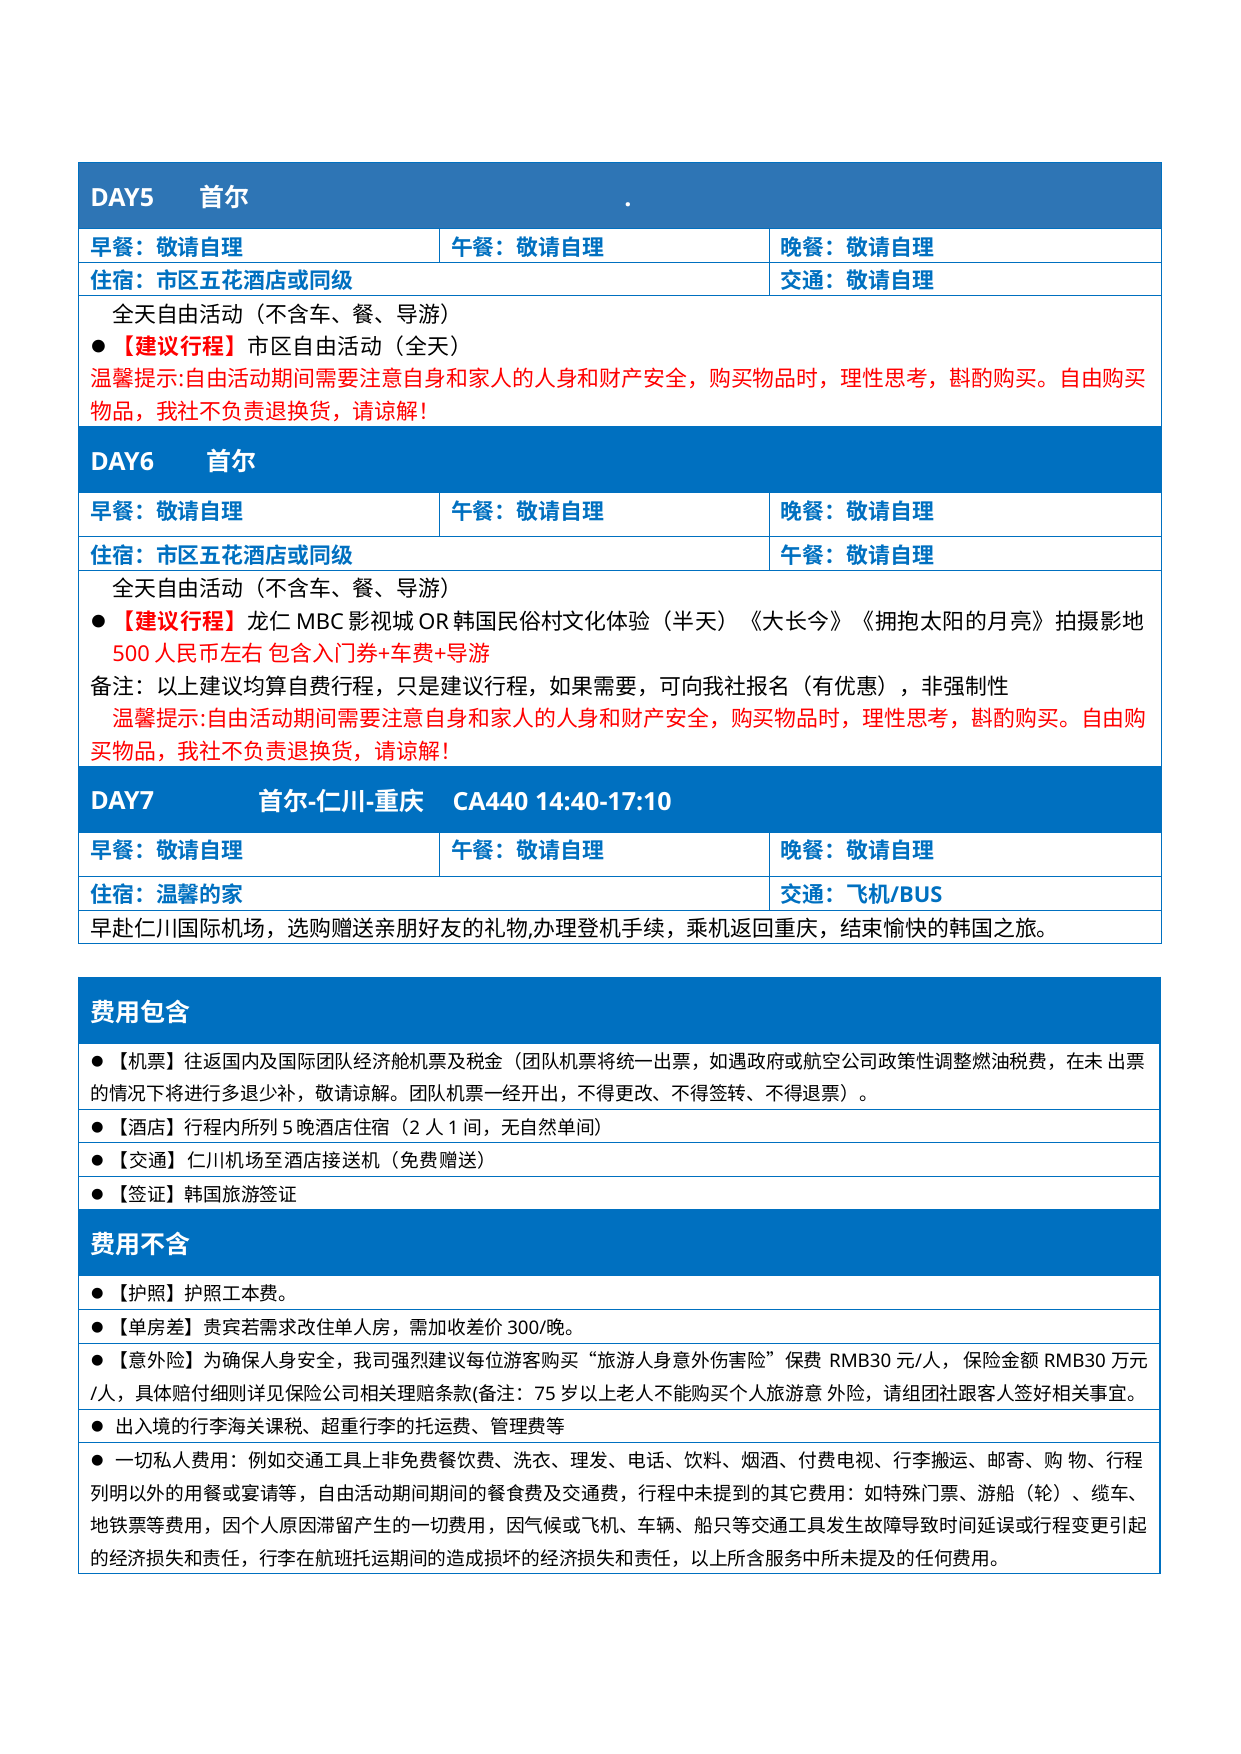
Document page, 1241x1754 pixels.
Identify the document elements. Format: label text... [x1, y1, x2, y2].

table_cell DAY5 首尔 . [79, 163, 1161, 228]
table_cell 【护照】护照工本费。 [79, 1276, 1159, 1309]
table_cell 【交通】仁川机场至酒店接送机（免费赠送） [79, 1143, 1159, 1176]
table_cell 住宿：市区五花酒店或同级 [79, 263, 769, 295]
table_cell 【签证】韩国旅游签证 [79, 1177, 1159, 1209]
table_cell 早赴仁川国际机场，选购赠送亲朋好友的礼物,办理登机手续，乘机返回重庆，结束愉快的韩国之旅。 [79, 911, 1161, 943]
table_cell 午餐：敬请自理 [440, 833, 769, 876]
table_cell 【机票】往返国内及国际团队经济舱机票及税金（团队机票将统一出票，如遇政府或航空公司政策性调整燃油税费，在未 出票的情况下将进行多退少补，敬请谅解。团队机票一经开出，不得更改、不得签转、不得退票）。 [79, 1044, 1159, 1109]
table_cell 午餐：敬请自理 [440, 493, 769, 536]
table_cell 午餐：敬请自理 [440, 229, 769, 262]
table_cell 住宿：温馨的家 [79, 877, 769, 909]
table_cell 晚餐：敬请自理 [770, 493, 1161, 536]
table_cell 交通：敬请自理 [770, 263, 1161, 295]
table_cell 出入境的行李海关课税、超重行李的托运费、管理费等 [79, 1410, 1159, 1442]
table_cell DAY7 [79, 767, 246, 832]
table_cell 费用不含 [79, 1210, 1159, 1275]
table_cell 早餐：敬请自理 [79, 229, 439, 262]
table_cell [79, 296, 1161, 426]
table_cell 午餐：敬请自理 [770, 537, 1161, 570]
table_cell 【酒店】行程内所列5晚酒店住宿（2 人 1 间，无自然单间） [79, 1110, 1159, 1142]
table_cell 住宿：市区五花酒店或同级 [79, 537, 769, 570]
table_cell 一切私人费用：例如交通工具上非免费餐饮费、洗衣、理发、电话、饮料、烟酒、付费电视、行李搬运、邮寄、购 物、行程列明以外的用餐或宴请等，自由活动期间期间的餐食费及交通费，行程中未提到的其它费用：如特殊门票、游船（轮）、缆车、地铁票等费用，因个人原因滞留产生的一切费用，因气候或飞机、车辆、船只等交通工具发生故障导致时间延误或行程变更引起的经济损失和责任，行李在航班托运期间的造成损坏的经济损失和责任，以上所含服务中所未提及的任何费用。 [79, 1443, 1159, 1573]
table_header [621, 978, 1159, 1043]
table_cell 首尔-仁川-重庆 CA440 14:40-17:10 [247, 767, 1161, 832]
table_cell 全天自由活动（不含车、餐、导游） 【建议行程】龙仁MBC影视城OR韩国民俗村文化体验（半天）《大长今》《拥抱太阳的月亮》拍摄影地 500人民币左右 包含入门券+车费+导游 备注：以上建议均算自费行程，只是建议行程，如果需要，可向我社报名（有优惠），非强制性 温馨提示:自由活动期间需要注意自身和家人的人身和财产安全，购买物品时，理性思考，斟酌购买。自由购买物品，我社不负责退换货，请谅解！ [79, 571, 1161, 766]
table_header 费用包含 [79, 978, 619, 1043]
table_cell 早餐：敬请自理 [79, 493, 439, 536]
table_cell 晚餐：敬请自理 [770, 229, 1161, 262]
table_cell 晚餐：敬请自理 [770, 833, 1161, 876]
table_cell 【单房差】贵宾若需求改住单人房，需加收差价300/晚。 [79, 1310, 1159, 1342]
table_cell 交通：飞机/BUS [770, 877, 1161, 909]
table_cell 早餐：敬请自理 [79, 833, 439, 876]
table_cell 【意外险】为确保人身安全，我司强烈建议每位游客购买“旅游人身意外伤害险”保费 RMB30 元/人， 保险金额 RMB30 万元/人，具体赔付细则详见保险公司相关理赔条款(备注：75 岁以上老人不能购买个人旅游意 外险，请组团社跟客人签好相关事宜。 [79, 1344, 1159, 1408]
table_cell DAY6 首尔 [79, 427, 1161, 492]
